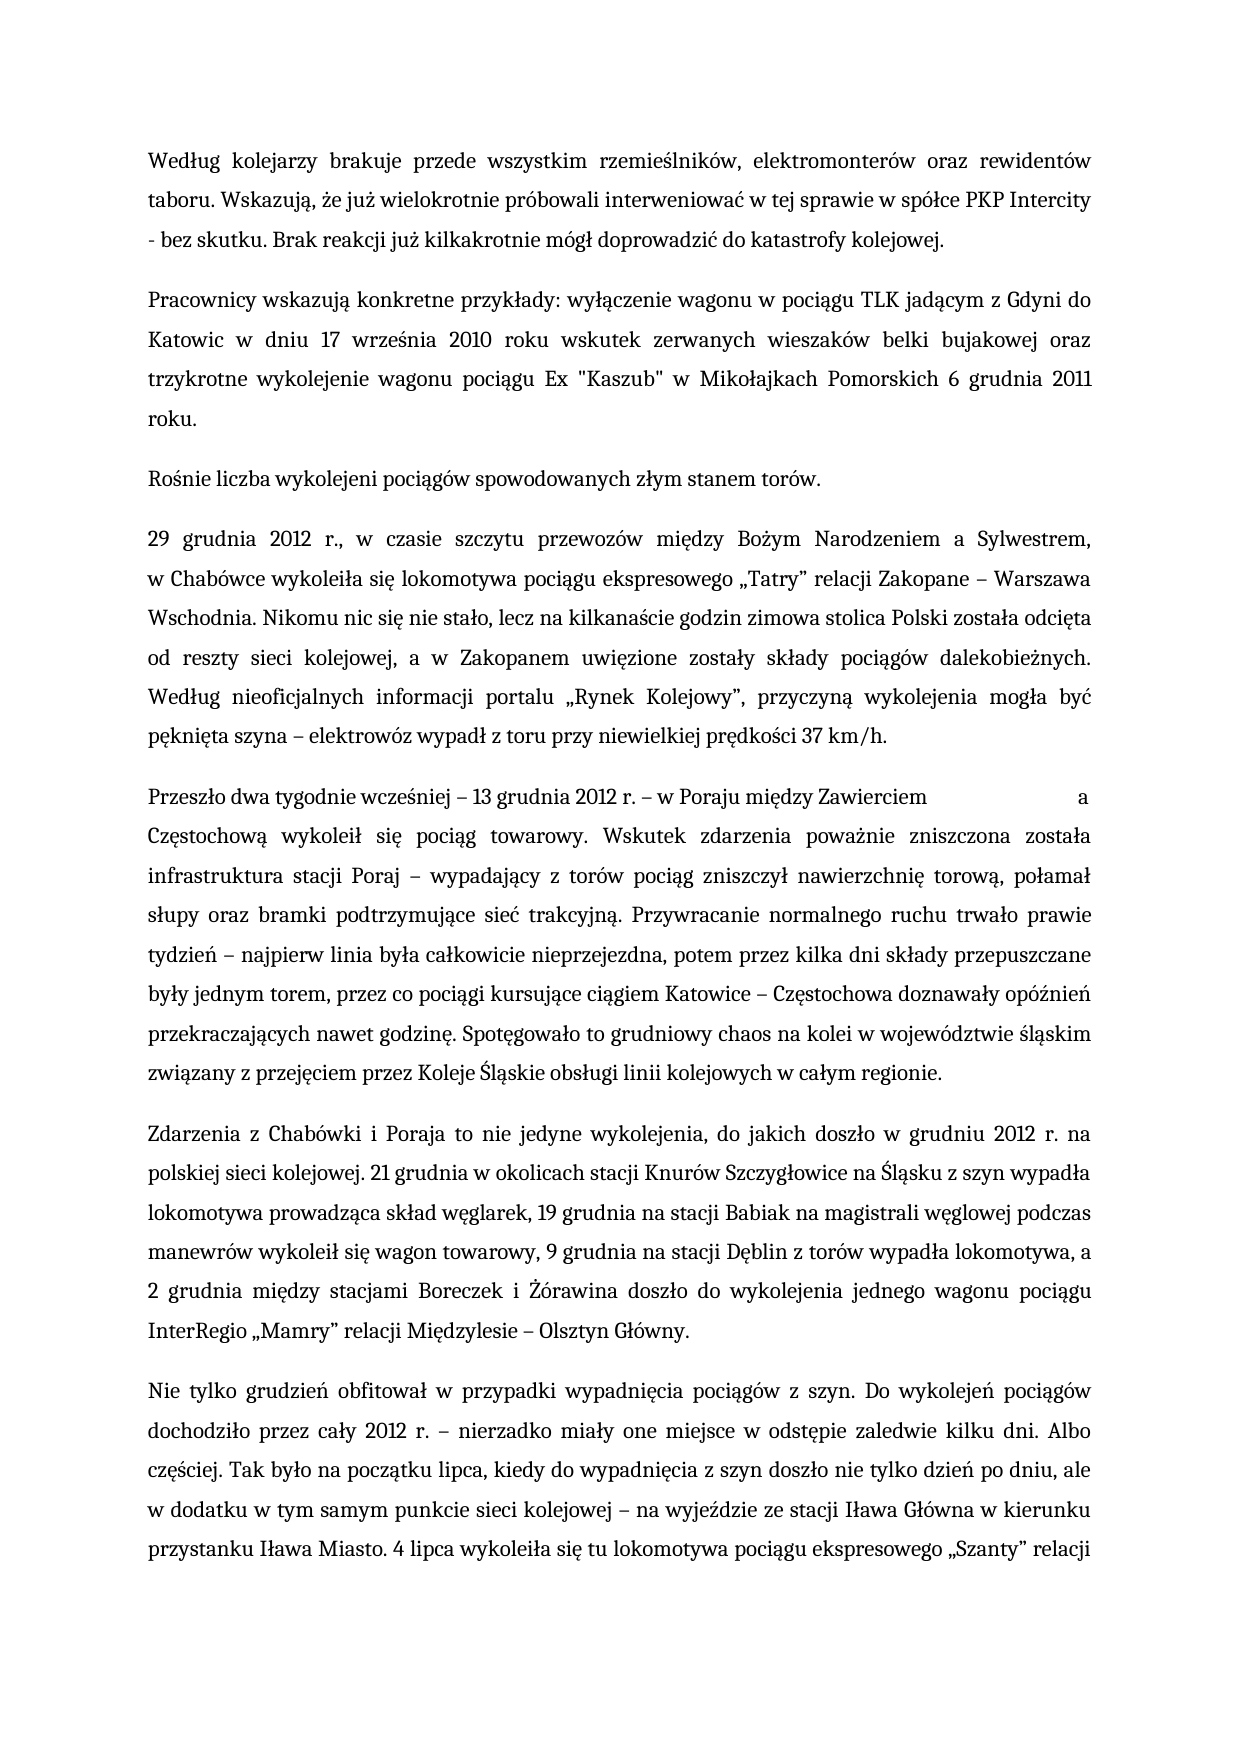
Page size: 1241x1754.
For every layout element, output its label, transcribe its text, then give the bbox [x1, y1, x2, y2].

text Przeszło dwa tygodnie wcześniej – 13 grudnia 2012 r. – w Poraju między Zawierciem a Częstochową wykoleił się pociąg towarowy. Wskutek zdarzenia poważnie zniszczona została infrastruktura stacji Poraj – wypadający z torów pociąg zniszczył nawierzchnię torową, połamał słupy oraz bramki podtrzymujące sieć trakcyjną. Przywracanie normalnego ruchu trwało prawie tydzień – najpierw linia była całkowicie nieprzejezdna, potem przez kilka dni składy przepuszczane były jednym torem, przez co pociągi kursujące ciągiem Katowice – Częstochowa doznawały opóźnień przekraczających nawet godzinę. Spotęgowało to grudniowy chaos na kolei w województwie śląskim związany z przejęciem przez Koleje Śląskie obsługi linii kolejowych w całym regionie. [148, 784, 1093, 1086]
text Rośnie liczba wykolejeni pociągów spowodowanych złym stanem torów. [148, 466, 1093, 492]
text Zdarzenia z Chabówki i Poraja to nie jedyne wykolejenia, do jakich doszło w grudniu 2012 r. na polskiej sieci kolejowej. 21 grudnia w okolicach stacji Knurów Szczygłowice na Śląsku z szyn wypadła lokomotywa prowadząca skład węglarek, 19 grudnia na stacji Babiak na magistrali węglowej podczas manewrów wykoleił się wagon towarowy, 9 grudnia na stacji Dęblin z torów wypadła lokomotywa, a 2 grudnia między stacjami Boreczek i Żórawina doszło do wykolejenia jednego wagonu pociągu InterRegio „Mamry” relacji Międzylesie – Olsztyn Główny. [148, 1120, 1093, 1344]
text 29 grudnia 2012 r., w czasie szczytu przewozów między Bożym Narodzeniem a Sylwestrem, w Chabówce wykoleiła się lokomotywa pociągu ekspresowego „Tatry” relacji Zakopane – Warszawa Wschodnia. Nikomu nic się nie stało, lecz na kilkanaście godzin zimowa stolica Polski została odcięta od reszty sieci kolejowej, a w Zakopanem uwięzione zostały składy pociągów dalekobieżnych. Według nieoficjalnych informacji portalu „Rynek Kolejowy”, przyczyną wykolejenia mogła być pęknięta szyna – elektrowóz wypadł z toru przy niewielkiej prędkości 37 km/h. [148, 526, 1093, 750]
text Pracownicy wskazują konkretne przykłady: wyłączenie wagonu w pociągu TLK jadącym z Gdyni do Katowic w dniu 17 września 2010 roku wskutek zerwanych wieszaków belki bujakowej oraz trzykrotne wykolejenie wagonu pociągu Ex "Kaszub" w Mikołajkach Pomorskich 6 grudnia 2011 roku. [148, 287, 1093, 432]
text Według kolejarzy brakuje przede wszystkim rzemieślników, elektromonterów oraz rewidentów taboru. Wskazują, że już wielokrotnie próbowali interweniować w tej sprawie w spółce PKP Intercity - bez skutku. Brak reakcji już kilkakrotnie mógł doprowadzić do katastrofy kolejowej. [148, 148, 1093, 253]
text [148, 1378, 1093, 1562]
